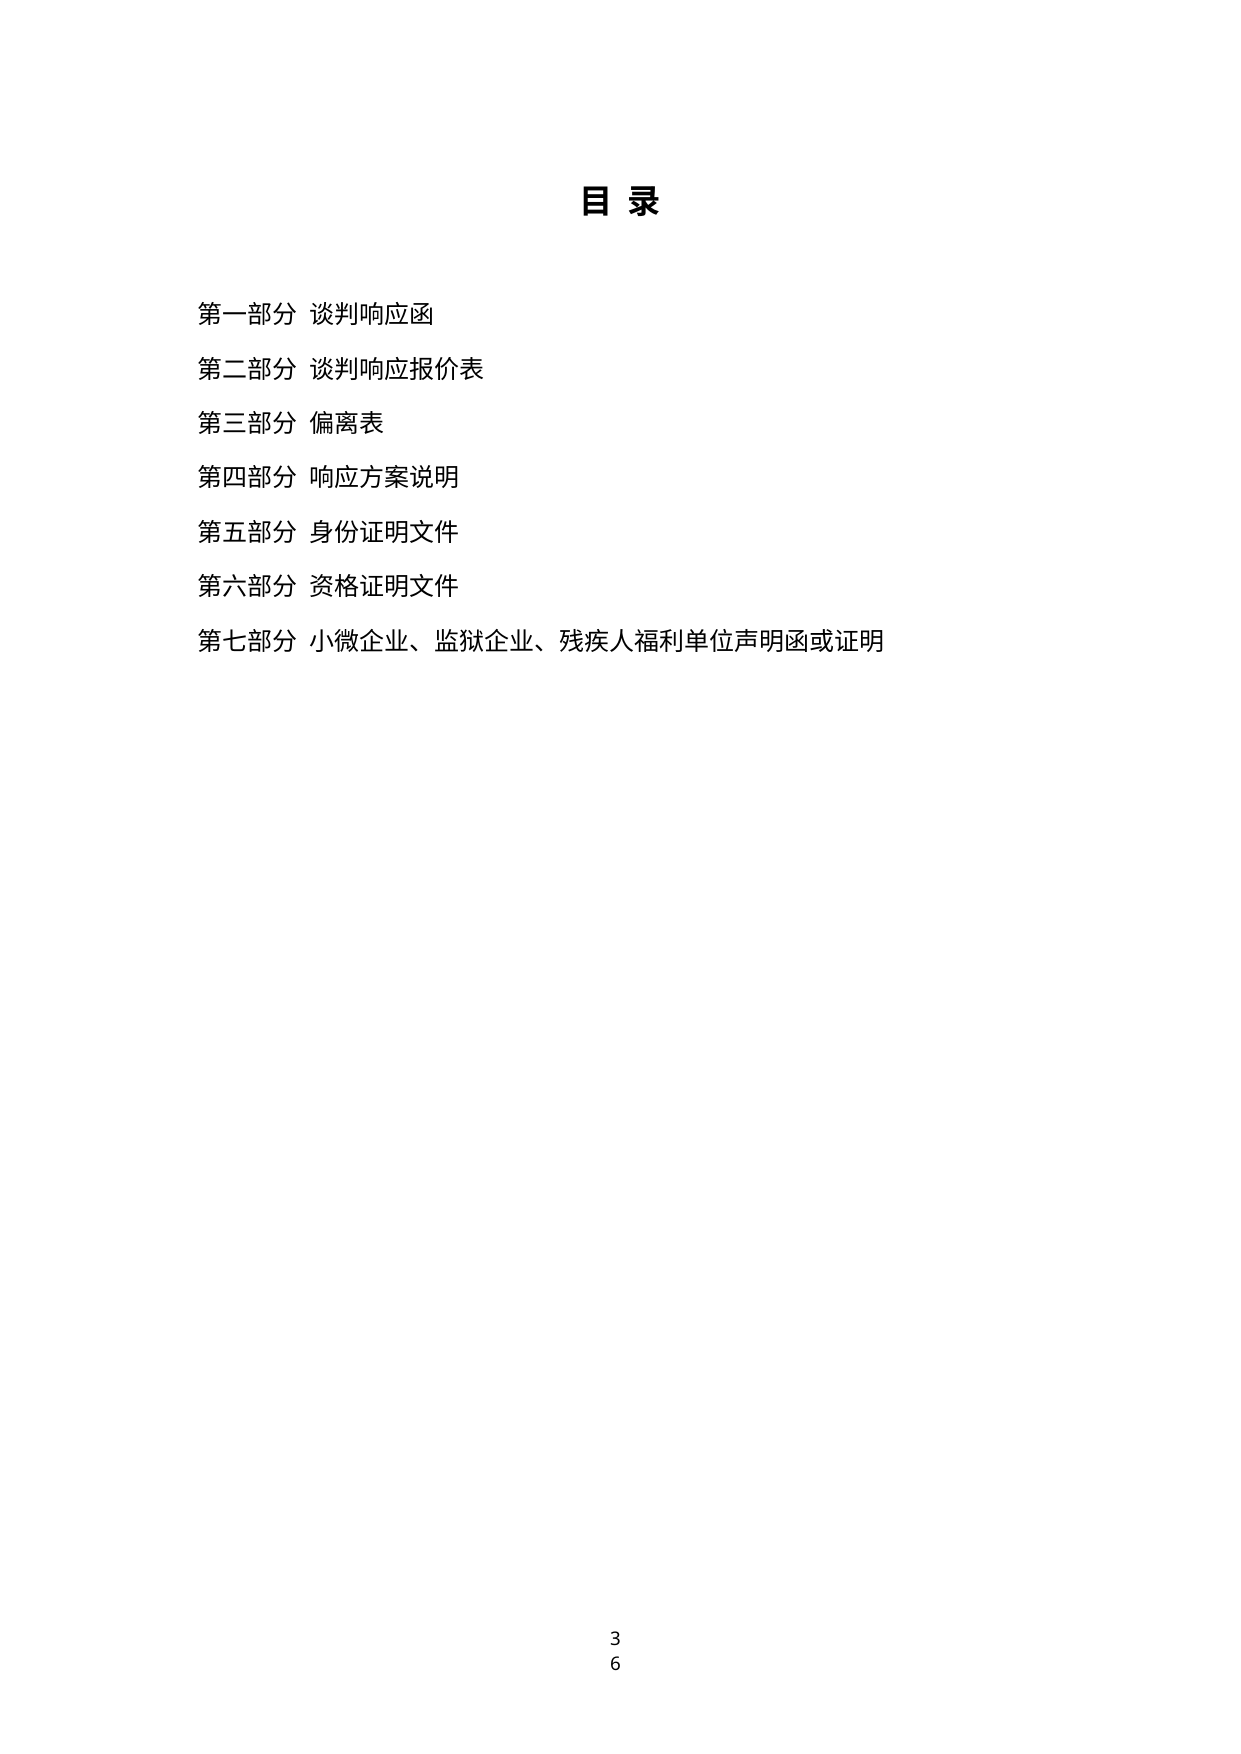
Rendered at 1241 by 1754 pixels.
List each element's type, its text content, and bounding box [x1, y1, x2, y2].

text 第六部分 资格证明文件 [148, 567, 1092, 603]
text 第一部分 谈判响应函 [148, 295, 1092, 331]
text 第三部分 偏离表 [148, 403, 1092, 440]
text 第七部分 小微企业、监狱企业、残疾人福利单位声明函或证明 [148, 621, 1092, 657]
text 第五部分 身份证明文件 [148, 512, 1092, 548]
text 第二部分 谈判响应报价表 [148, 349, 1092, 385]
text 第四部分 响应方案说明 [148, 458, 1092, 494]
subtitle 目 录 [148, 175, 1092, 223]
